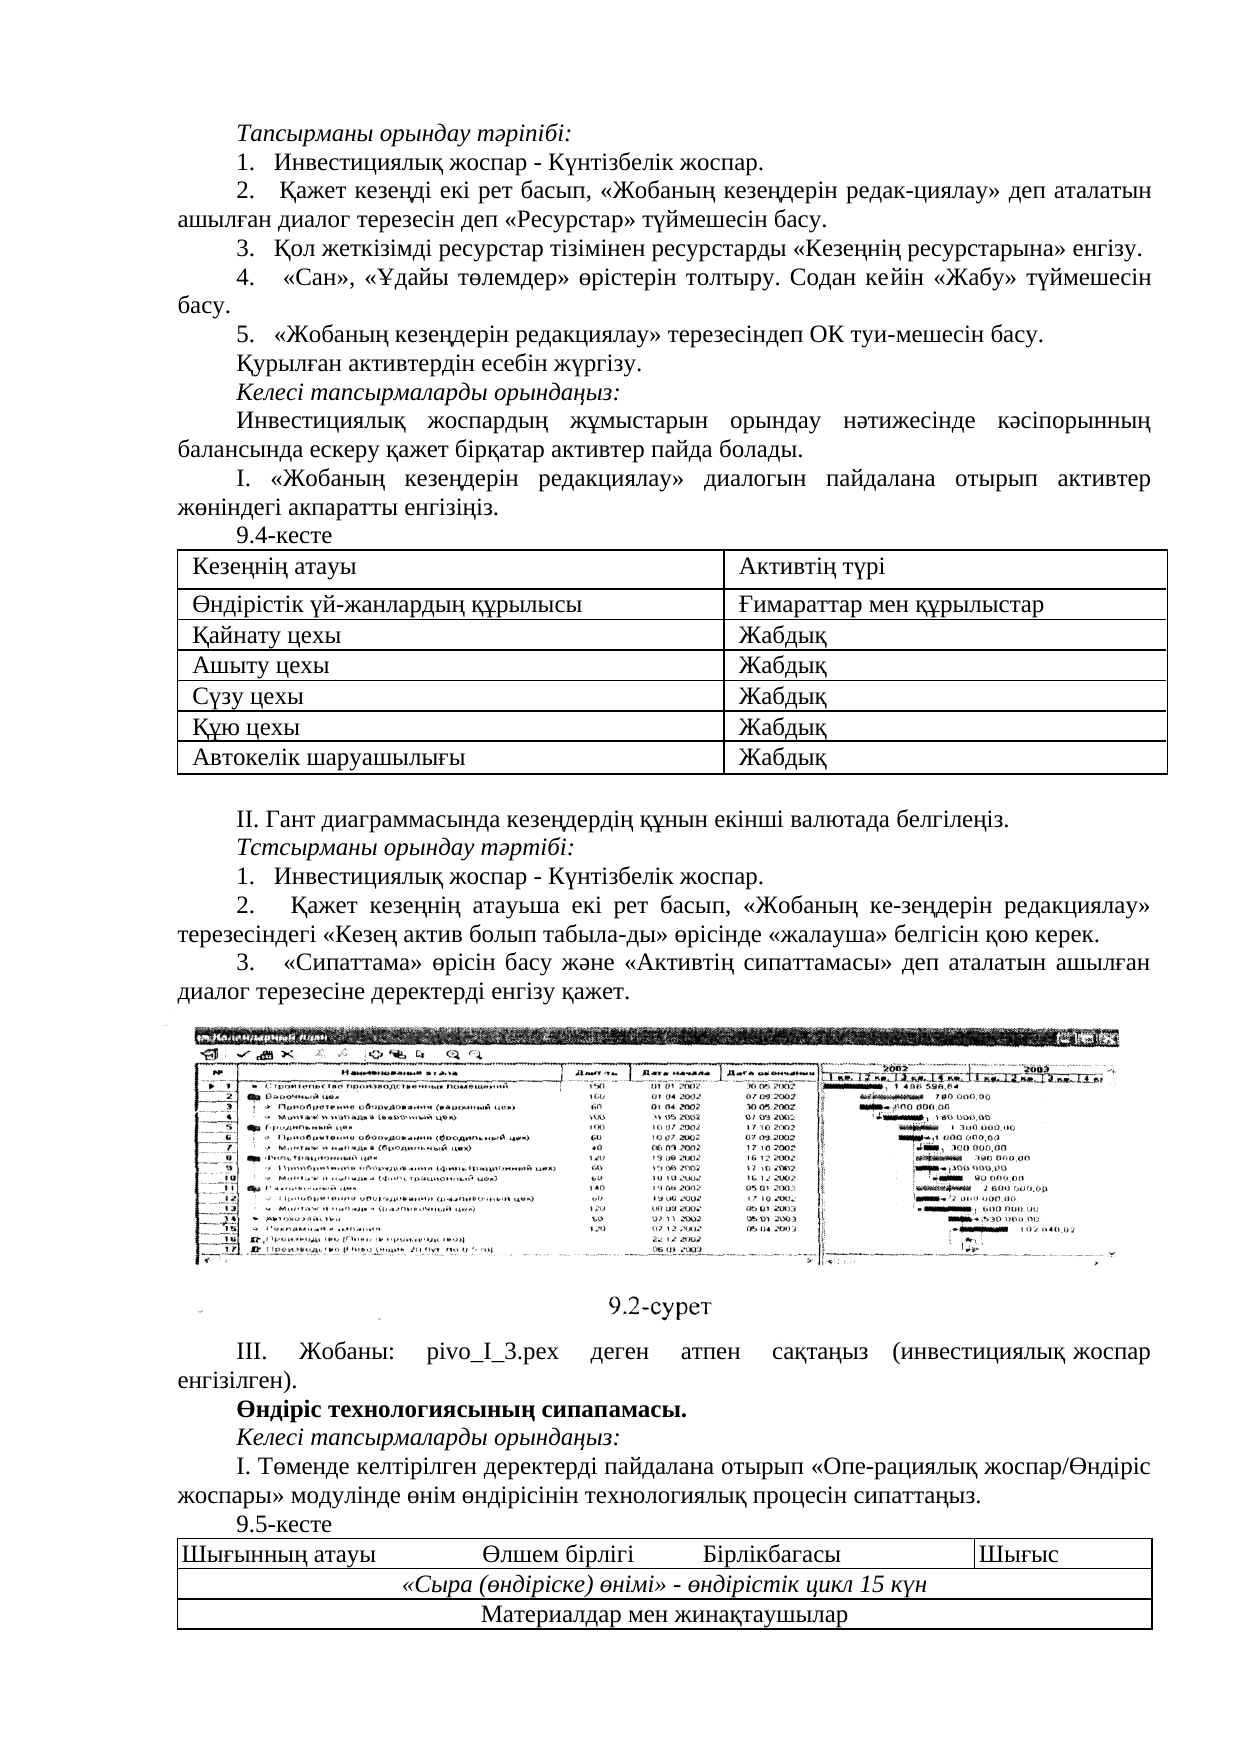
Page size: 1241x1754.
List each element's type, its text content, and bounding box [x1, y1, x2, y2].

table_header Кезеңнің атауы [178, 551, 723, 588]
text Келесі тапсырмаларды орындаңыз: [177, 1422, 1152, 1451]
text III. Жобаны: pivo_I_3.pex деген атпен сақтаңыз (инвестициялық жоспар енгізілген). [177, 1336, 1152, 1394]
text Тапсырманы орындау тәріпібі: [177, 118, 1152, 147]
text Тстсырманы орындау тәртібі: [177, 832, 1152, 861]
text Инвестициялық жоспардың жұмыстарын орындау нәтижесінде кәсіпорынның балансында ескеру қажет бірқатар активтер пайда болады. [177, 406, 1152, 463]
text I. Төменде келтірілген деректерді пайдалана отырып «Опе-рациялық жоспар/Өндіріс жоспары» модулінде өнім өндірісінін технологиялық процесін сипаттаңыз. [177, 1451, 1152, 1509]
table_cell Автокелік шаруашылығы [178, 742, 723, 773]
text 2. Қажет кезеңнің атауьша екі рет басып, «Жобаның ке-зеңдерін редакциялау» терезесіндегі «Кезең актив болып табыла-ды» өрісінде «жалауша» белгісін қою керек. [177, 890, 1152, 947]
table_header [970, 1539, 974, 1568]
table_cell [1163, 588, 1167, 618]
text 2. Қажет кезеңді екі рет басып, «Жобаның кезеңдерін редак-циялау» деп аталатын ашылған диалог терезесін деп «Ресурстар» түймешесін басу. [177, 176, 1152, 233]
text 4. «Сан», «Ұдайы төлемдер» өрістерін толтыру. Содан кейін «Жабу» түймешесін басу. [177, 262, 1152, 319]
text 3. «Сипаттама» өрісін басу және «Активтің сипаттамасы» деп аталатын ашылған диалог терезесіне деректерді енгізу қажет. [177, 947, 1152, 1005]
text 3. Қол жеткізімді ресурстар тізімінен ресурстарды «Кезеңнің ресурстарына» енгізу. [177, 233, 1152, 262]
text 1. Инвестициялық жоспар - Күнтізбелік жоспар. [177, 861, 1152, 890]
text 1. Инвестициялық жоспар - Күнтізбелік жоспар. [177, 147, 1152, 176]
text 9.4-кесте [177, 521, 1152, 549]
table_header Активтің түрі [725, 551, 1167, 588]
text Қурылған активтердін есебін жүргізу. [177, 348, 1152, 377]
table_cell Жабдық [725, 740, 1167, 773]
text Келесі тапсырмаларды орындаңыз: [177, 377, 1152, 406]
text 9.5-кесте [177, 1509, 1152, 1537]
text Өндіріс технологиясының сипапамасы. [177, 1394, 1152, 1422]
text II. Гант диаграммасында кезеңдердің құнын екінші валютада белгілеңіз. [177, 804, 1152, 832]
text 5. «Жобаның кезеңдерін редакциялау» терезесіндеп ОК туи-мешесін басу. [177, 319, 1152, 348]
text I. «Жобаның кезеңдерін редакциялау» диалогын пайдалана отырып активтер жөніндегі акпаратты енгізіңіз. [177, 463, 1152, 521]
